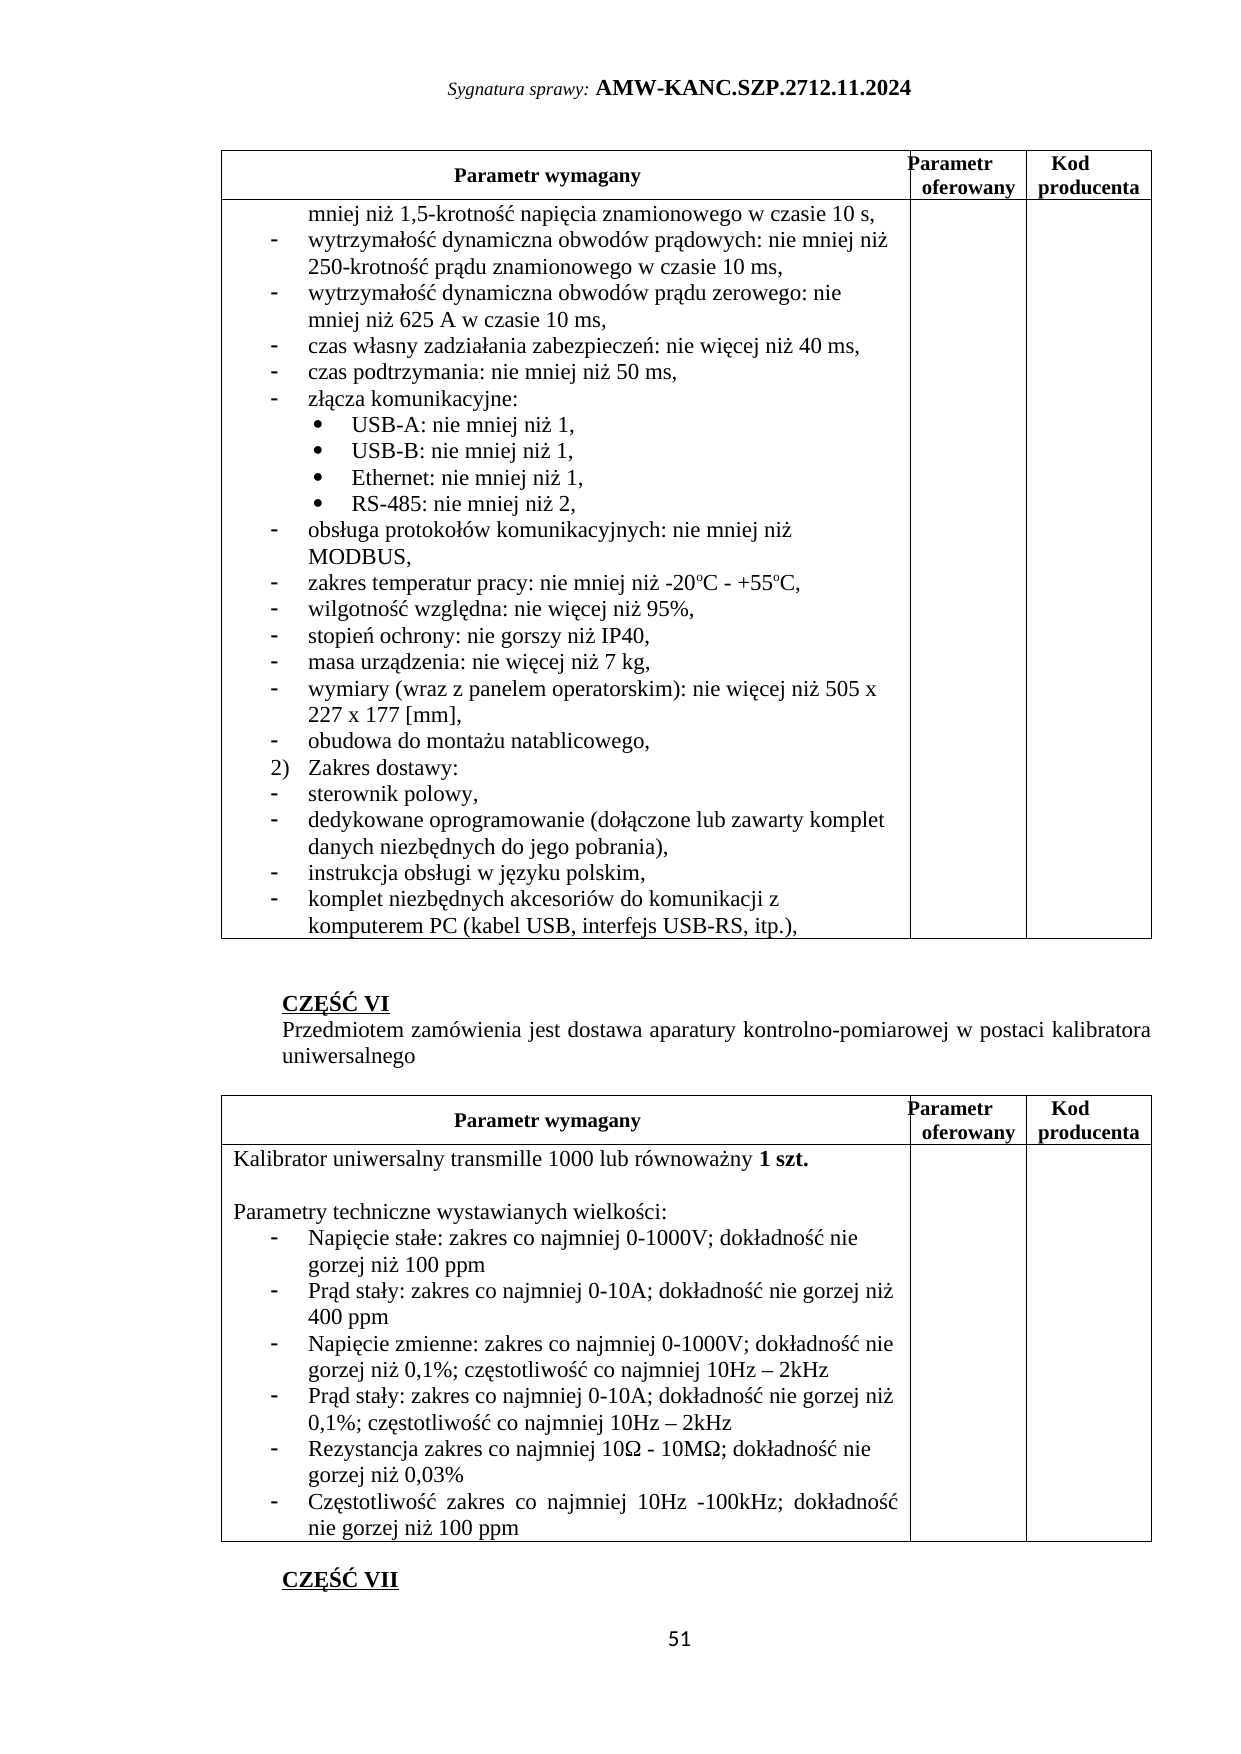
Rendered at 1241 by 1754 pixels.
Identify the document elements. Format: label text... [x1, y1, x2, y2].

table_header Kod producenta [1027, 1096, 1151, 1144]
table_header Kod producenta [1027, 151, 1151, 199]
table_cell [1027, 200, 1151, 938]
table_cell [222, 200, 910, 938]
list CZĘŚĆ VI [282, 989, 1152, 1016]
list CZĘŚĆ VII [282, 1566, 1152, 1592]
table_header Parametr oferowany [911, 151, 1026, 199]
table_header Parametr wymagany [222, 1096, 910, 1144]
table_cell [911, 200, 1026, 938]
list Przedmiotem zamówienia jest dostawa aparatury kontrolno-pomiarowej w postaci kalibratora uniwersalnego [282, 1016, 1152, 1069]
table_cell [911, 1145, 1026, 1541]
table_cell Kalibrator uniwersalny transmille 1000 lub równoważny 1 szt. Parametry techniczne wystawianych wielkości: Napięcie stałe: zakres co najmniej 0-1000V; dokładność nie gorzej niż 100 ppm Prąd stały: zakres co najmniej 0-10A; dokładność nie gorzej niż 400 ppm Napięcie zmienne: zakres co najmniej 0-1000V; dokładność nie gorzej niż 0,1%; częstotliwość co najmniej 10Hz – 2kHz Prąd stały: zakres co najmniej 0-10A; dokładność nie gorzej niż 0,1%; częstotliwość co najmniej 10Hz – 2kHz Rezystancja zakres co najmniej 10Ω - 10MΩ; dokładność nie gorzej niż 0,03% Częstotliwość zakres co najmniej 10Hz -100kHz; dokładność nie gorzej niż 100 ppm [222, 1145, 910, 1541]
table_header Parametr wymagany [222, 151, 910, 199]
table_cell [1027, 1145, 1151, 1541]
table_header Parametr oferowany [911, 1096, 1026, 1144]
